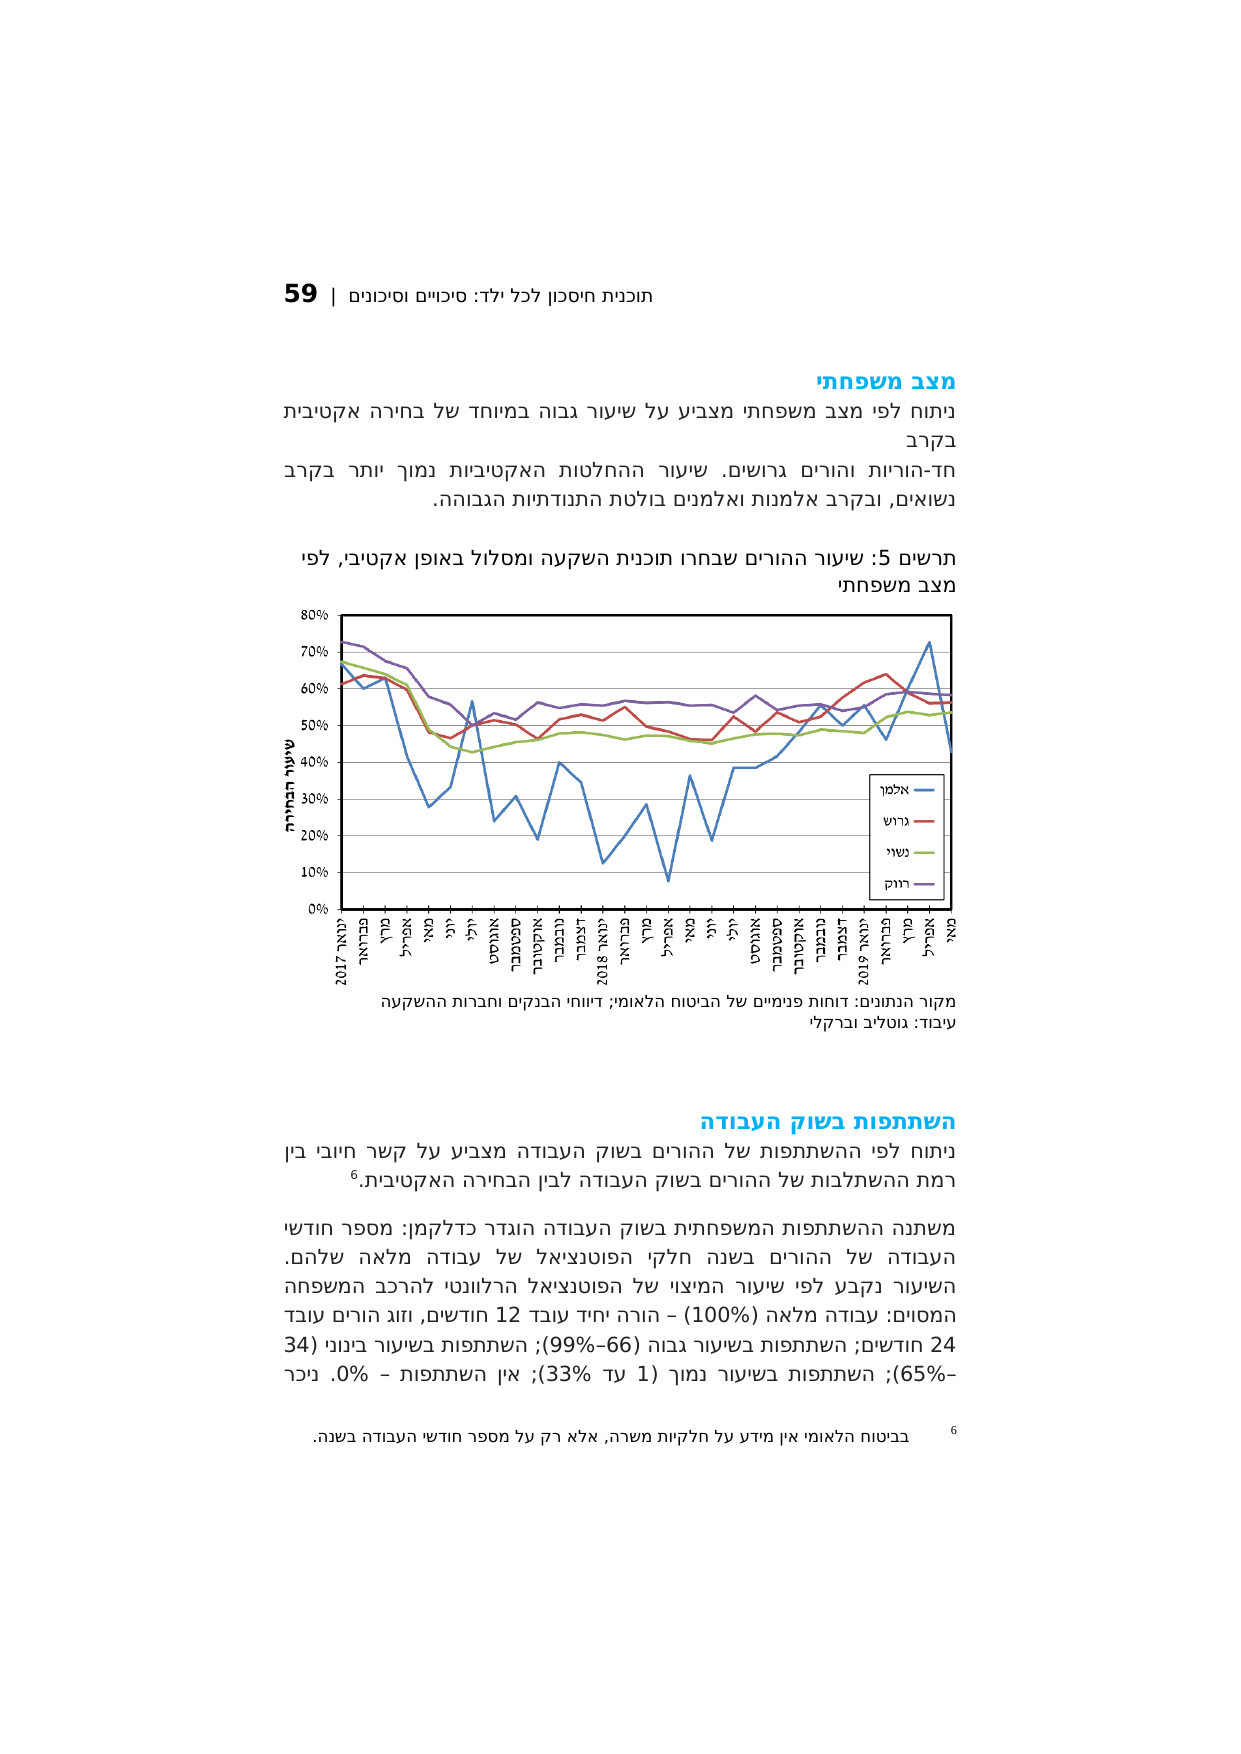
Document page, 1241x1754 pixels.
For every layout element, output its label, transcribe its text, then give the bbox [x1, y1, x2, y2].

text מצב משפחתי [283, 366, 957, 395]
text ניתוח לפי ההשתתפות של ההורים בשוק העבודה מצביע על קשר חיובי בין רמת ההשתלבות של ההורים בשוק העבודה לבין הבחירה האקטיבית. [283, 1135, 957, 1193]
text עיבוד: גוטליב וברקלי [283, 1012, 957, 1033]
text השתתפות בשוק העבודה [283, 1106, 957, 1135]
text ניתוח לפי מצב משפחתי מצביע על שיעור גבוה במיוחד של בחירה אקטיבית בקרב חד-הוריות והורים גרושים. שיעור ההחלטות האקטיביות נמוך יותר בקרב נשואים, ובקרב אלמנות ואלמנים בולטת התנודתיות הגבוהה. [283, 395, 957, 512]
text מקור הנתונים: דוחות פנימיים של הביטוח הלאומי; דיווחי הבנקים וחברות ההשקעה [283, 991, 957, 1012]
picture [284, 610, 956, 985]
text תרשים 5: שיעור ההורים שבחרו תוכנית השקעה ומסלול באופן אקטיבי, לפי מצב משפחתי [283, 543, 957, 597]
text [283, 1212, 957, 1387]
